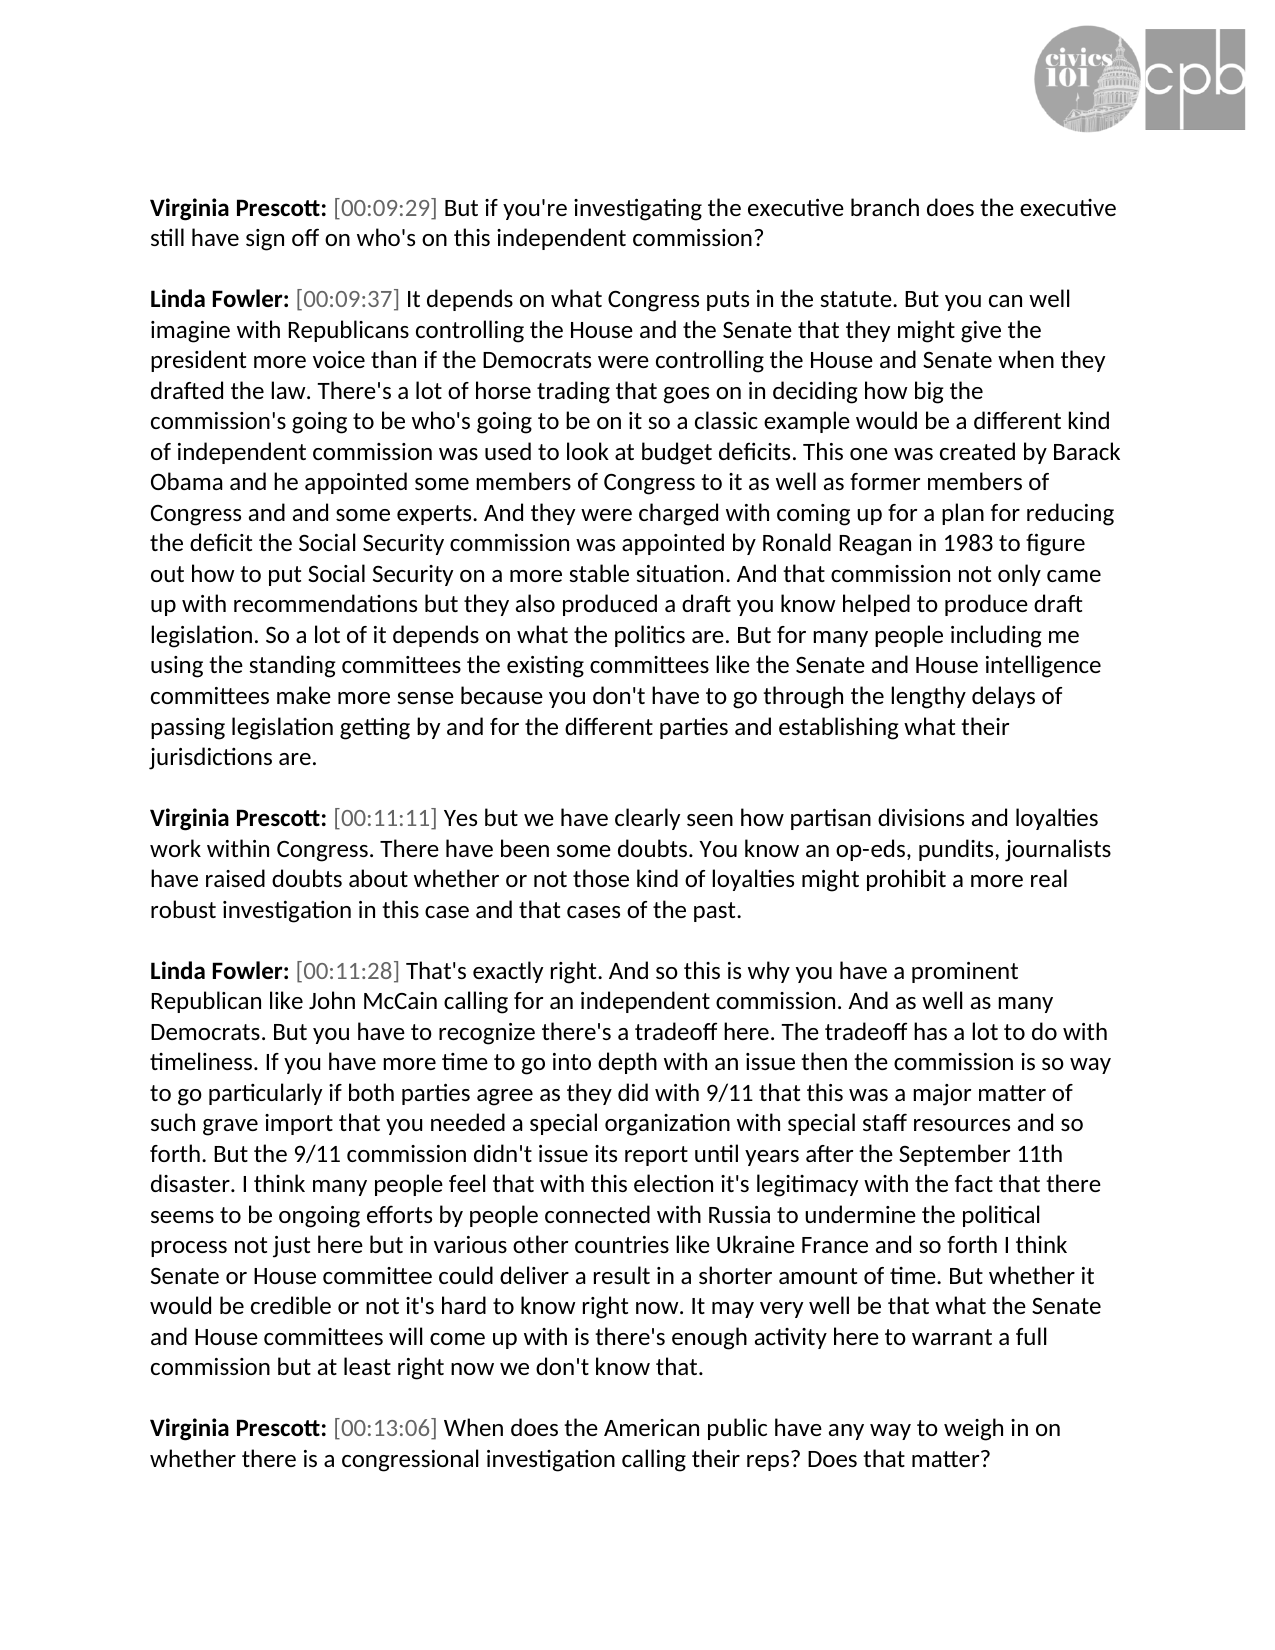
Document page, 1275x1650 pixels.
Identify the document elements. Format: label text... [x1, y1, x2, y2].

picture [1029, 19, 1248, 139]
text Linda Fowler: [00:11:28] That's exactly right. And so this is why you have a prominent Republican like John McCain calling for an independent commission. And as well as many Democrats. But you have to recognize there's a tradeoff here. The tradeoff has a lot to do with timeliness. If you have more time to go into depth with an issue then the commission is so way to go particularly if both parties agree as they did with 9/11 that this was a major matter of such grave import that you needed a special organization with special staff resources and so forth. But the 9/11 commission didn't issue its report until years after the September 11th disaster. I think many people feel that with this election it's legitimacy with the fact that there seems to be ongoing efforts by people connected with Russia to undermine the political process not just here but in various other countries like Ukraine France and so forth I think Senate or House committee could deliver a result in a shorter amount of time. But whether it would be credible or not it's hard to know right now. It may very well be that what the Senate and House committees will come up with is there's enough activity here to warrant a full commission but at least right now we don't know that. [150, 955, 1125, 1382]
text Virginia Prescott: [00:09:29] But if you're investigating the executive branch does the executive still have sign off on who's on this independent commission? [150, 192, 1125, 253]
text Virginia Prescott: [00:11:11] Yes but we have clearly seen how partisan divisions and loyalties work within Congress. There have been some doubts. You know an op-eds, pundits, journalists have raised doubts about whether or not those kind of loyalties might prohibit a more real robust investigation in this case and that cases of the past. [150, 802, 1125, 924]
text Linda Fowler: [00:09:37] It depends on what Congress puts in the statute. But you can well imagine with Republicans controlling the House and the Senate that they might give the president more voice than if the Democrats were controlling the House and Senate when they drafted the law. There's a lot of horse trading that goes on in deciding how big the commission's going to be who's going to be on it so a classic example would be a different kind of independent commission was used to look at budget deficits. This one was created by Barack Obama and he appointed some members of Congress to it as well as former members of Congress and and some experts. And they were charged with coming up for a plan for reducing the deficit the Social Security commission was appointed by Ronald Reagan in 1983 to figure out how to put Social Security on a more stable situation. And that commission not only came up with recommendations but they also produced a draft you know helped to produce draft legislation. So a lot of it depends on what the politics are. But for many people including me using the standing committees the existing committees like the Senate and House intelligence committees make more sense because you don't have to go through the lengthy delays of passing legislation getting by and for the different parties and establishing what their jurisdictions are. [150, 283, 1125, 772]
text Virginia Prescott: [00:13:06] When does the American public have any way to weigh in on whether there is a congressional investigation calling their reps? Does that matter? [150, 1413, 1125, 1474]
